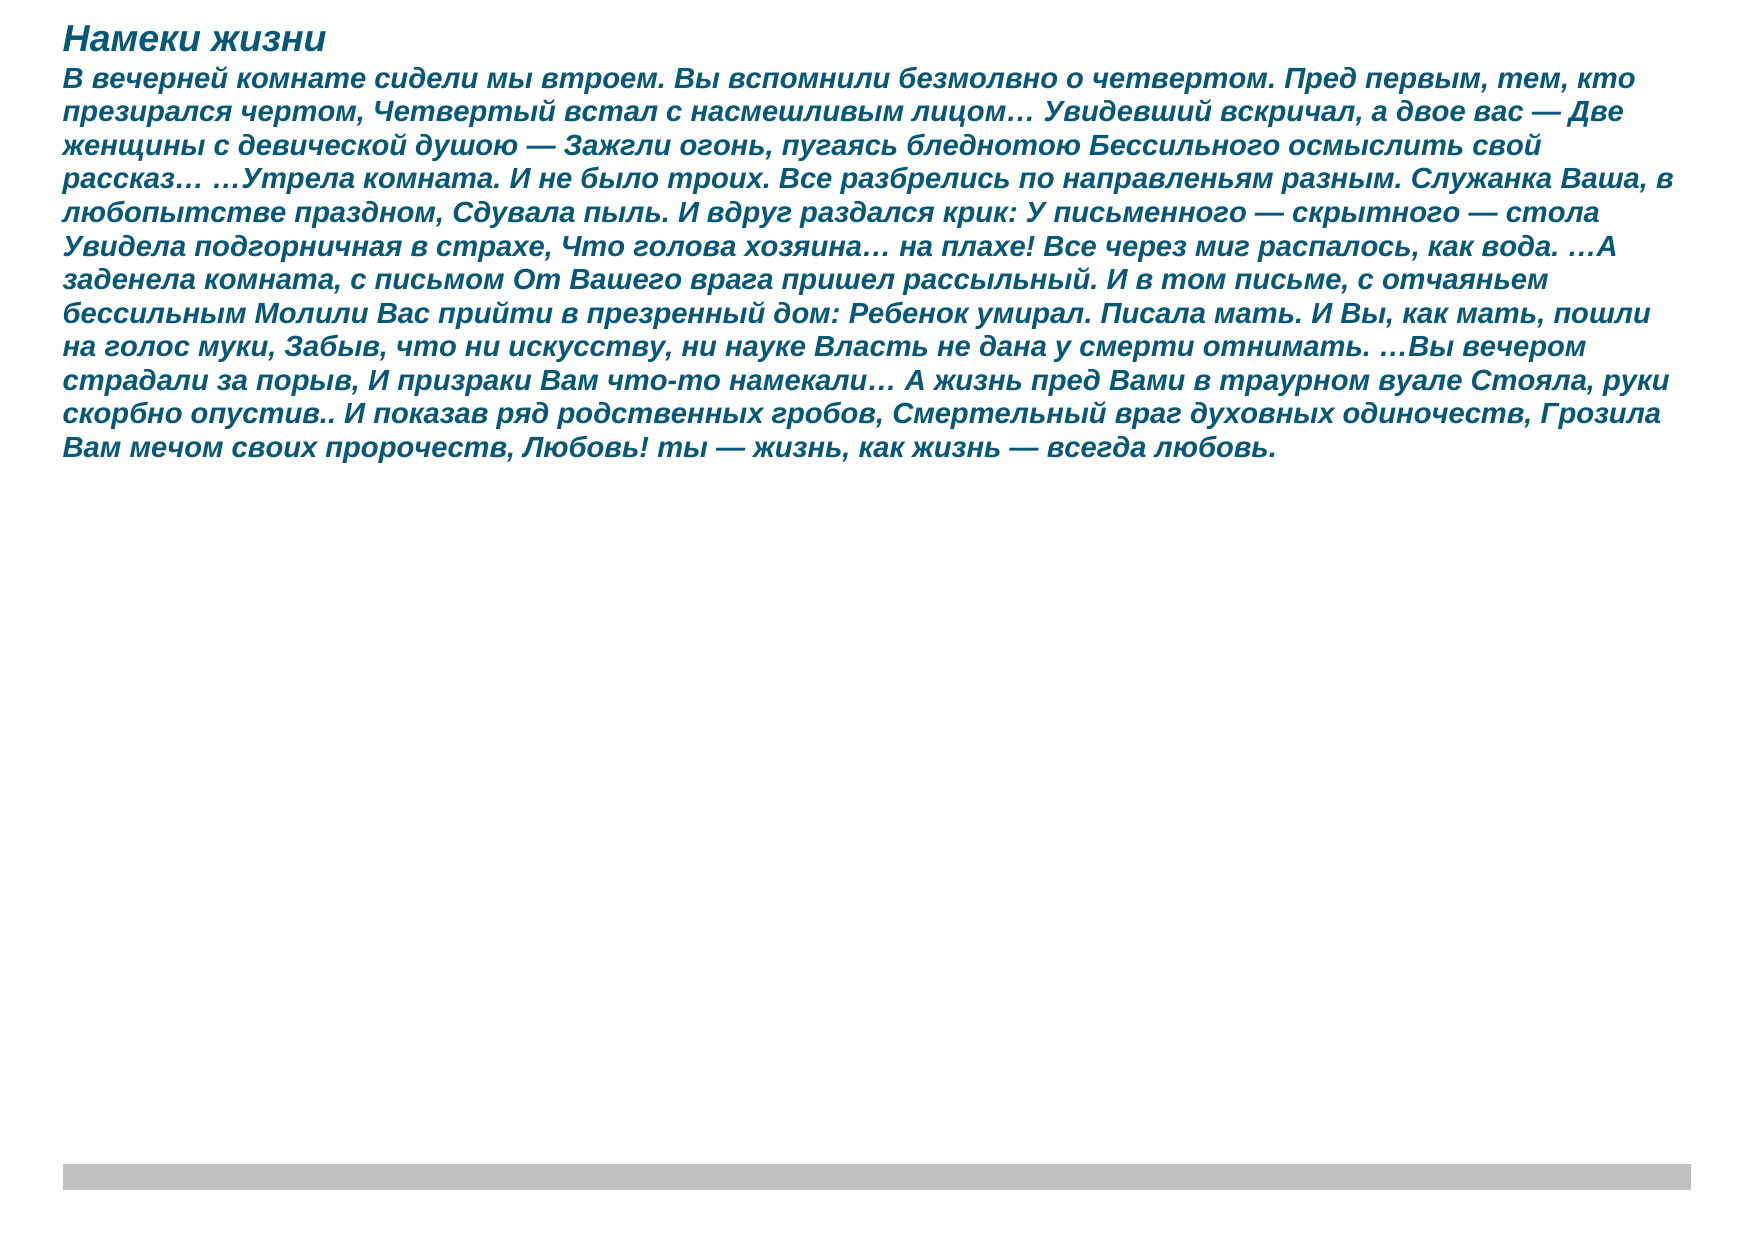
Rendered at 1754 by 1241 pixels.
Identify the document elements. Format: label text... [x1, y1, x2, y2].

subtitle Намеки жизни [62, 17, 1691, 60]
text В вечерней комнате сидели мы втроем. [62, 61, 1691, 463]
